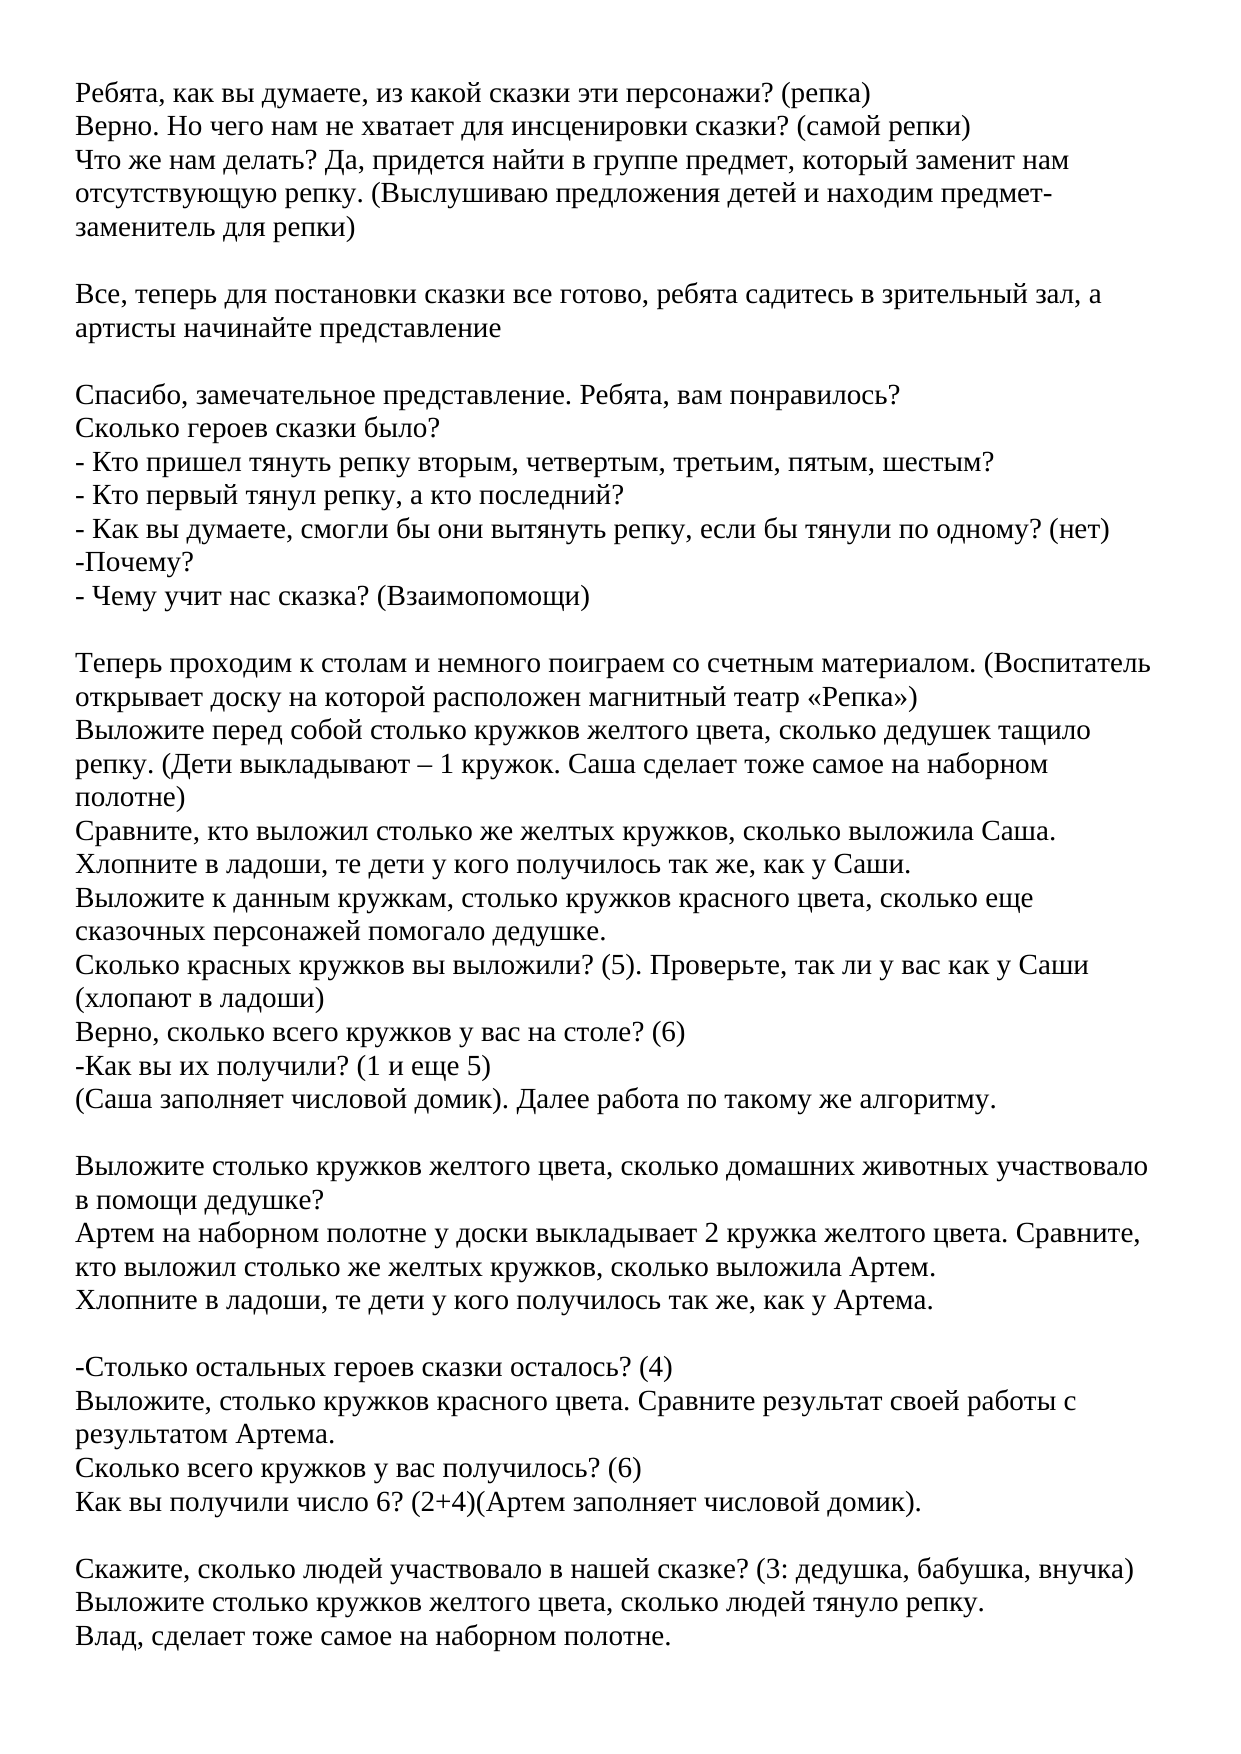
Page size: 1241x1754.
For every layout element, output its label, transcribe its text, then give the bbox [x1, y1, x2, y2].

text Выложите столько кружков желтого цвета, сколько домашних животных участвовало в помощи дедушке? [75, 1148, 1165, 1215]
text Верно. Но чего нам не хватает для инсценировки сказки? (самой репки) [75, 108, 1165, 142]
text Верно, сколько всего кружков у вас на столе? (6) [75, 1014, 1165, 1048]
text Скажите, сколько людей участвовало в нашей сказке? (3: дедушка, бабушка, внучка) [75, 1551, 1165, 1584]
text Выложите столько кружков желтого цвета, сколько людей тянуло репку. [75, 1584, 1165, 1618]
text - Кто пришел тянуть репку вторым, четвертым, третьим, пятым, шестым? [75, 444, 1165, 477]
text Хлопните в ладоши, те дети у кого получилось так же, как у Артема. [75, 1282, 1165, 1316]
text Сколько героев сказки было? [75, 410, 1165, 444]
text - Кто первый тянул репку, а кто последний? [75, 477, 1165, 511]
text Спасибо, замечательное представление. Ребята, вам понравилось? [75, 377, 1165, 410]
text Выложите, столько кружков красного цвета. Сравните результат своей работы с результатом Артема. [75, 1383, 1165, 1450]
text Ребята, как вы думаете, из какой сказки эти персонажи? (репка) [75, 75, 1165, 108]
text (Саша заполняет числовой домик). Далее работа по такому же алгоритму. [75, 1081, 1165, 1115]
text - Чему учит нас сказка? (Взаимопомощи) [75, 578, 1165, 612]
text Как вы получили число 6? (2+4)(Артем заполняет числовой домик). [75, 1484, 1165, 1517]
text Выложите к данным кружкам, столько кружков красного цвета, сколько еще сказочных персонажей помогало дедушке. [75, 880, 1165, 947]
text Артем на наборном полотне у доски выкладывает 2 кружка желтого цвета. Сравните, кто выложил столько же желтых кружков, сколько выложила Артем. [75, 1215, 1165, 1282]
text - Как вы думаете, смогли бы они вытянуть репку, если бы тянули по одному? (нет) [75, 511, 1165, 544]
text Все, теперь для постановки сказки все готово, ребята садитесь в зрительный зал, а артисты начинайте представление [75, 276, 1165, 343]
text -Столько остальных героев сказки осталось? (4) [75, 1349, 1165, 1383]
text Выложите перед собой столько кружков желтого цвета, сколько дедушек тащило репку. (Дети выкладывают – 1 кружок. Саша сделает тоже самое на наборном полотне) [75, 712, 1165, 813]
text Хлопните в ладоши, те дети у кого получилось так же, как у Саши. [75, 846, 1165, 880]
text Сколько всего кружков у вас получилось? (6) [75, 1450, 1165, 1484]
text Сравните, кто выложил столько же желтых кружков, сколько выложила Саша. [75, 813, 1165, 846]
text Теперь проходим к столам и немного поиграем со счетным материалом. (Воспитатель открывает доску на которой расположен магнитный театр «Репка») [75, 645, 1165, 712]
text -Как вы их получили? (1 и еще 5) [75, 1048, 1165, 1081]
text Влад, сделает тоже самое на наборном полотне. [75, 1618, 1165, 1651]
text -Почему? [75, 544, 1165, 578]
text Что же нам делать? Да, придется найти в группе предмет, который заменит нам отсутствующую репку. (Выслушиваю предложения детей и находим предмет-заменитель для репки) [75, 142, 1165, 243]
text Сколько красных кружков вы выложили? (5). Проверьте, так ли у вас как у Саши (хлопают в ладоши) [75, 947, 1165, 1014]
